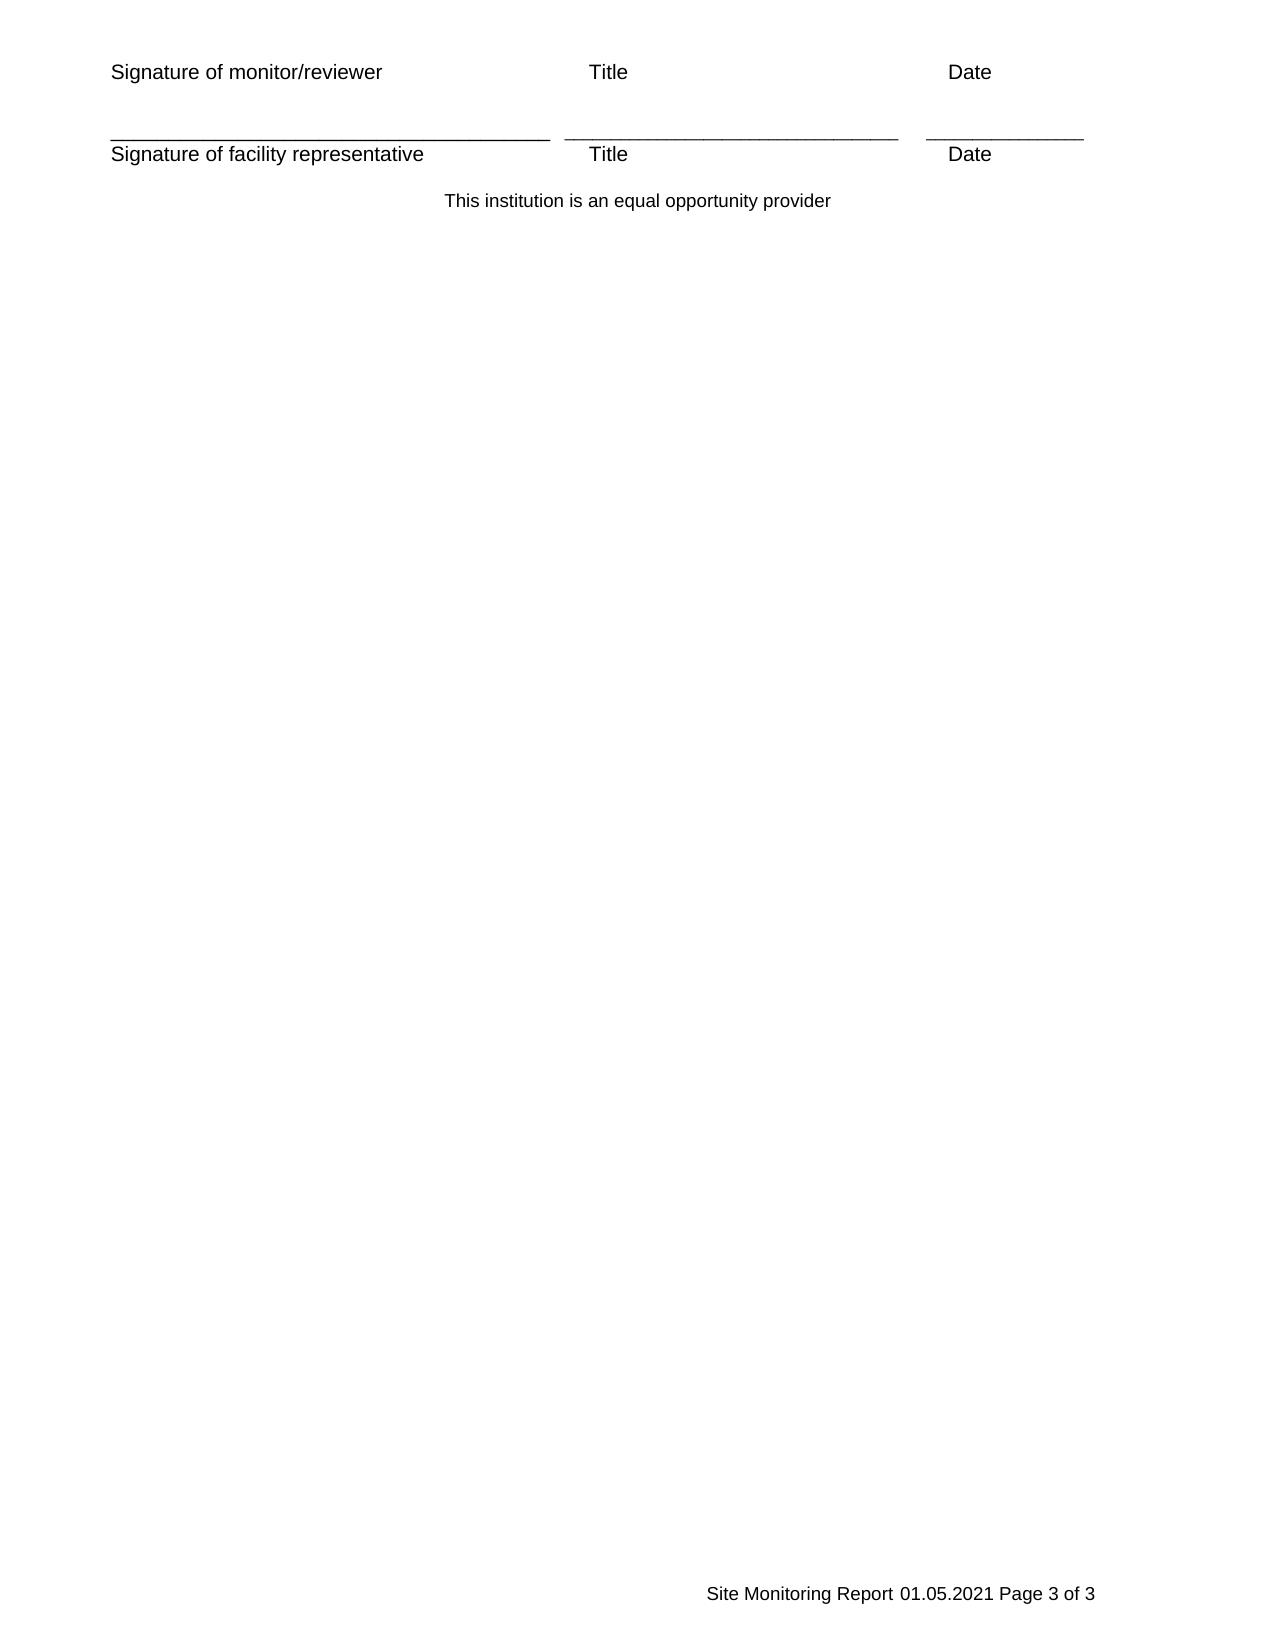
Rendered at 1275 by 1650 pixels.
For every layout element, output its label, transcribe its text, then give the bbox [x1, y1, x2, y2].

text Signature of monitor/reviewer Title Date [111, 60, 1155, 84]
text Signature of facility representative Title Date [111, 141, 1155, 165]
text This institution is an equal opportunity provider [120, 189, 1155, 211]
